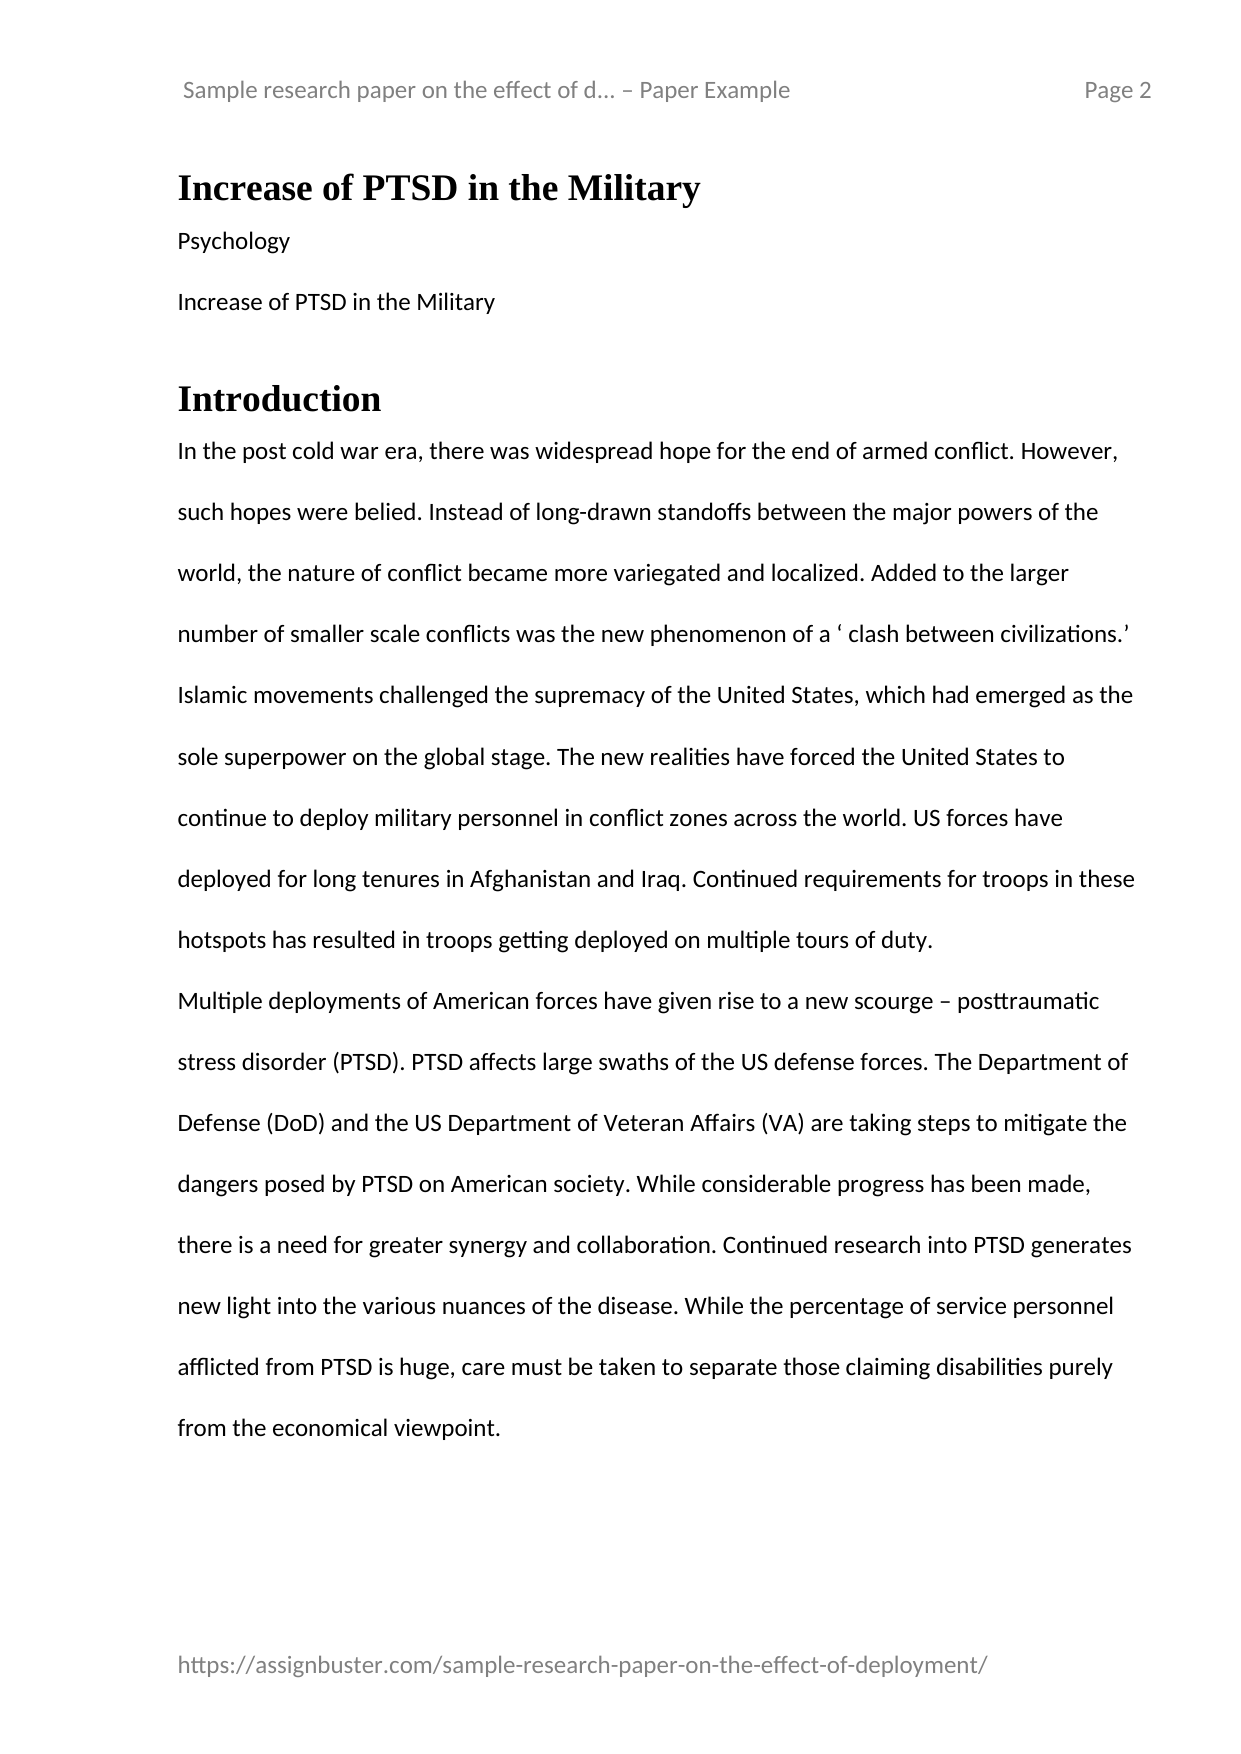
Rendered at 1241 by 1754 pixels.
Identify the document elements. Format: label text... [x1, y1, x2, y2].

subtitle Introduction [177, 376, 1152, 419]
text In the post cold war era, there was widespread hope for the end of armed conflict. However, such hopes were belied. Instead of long-drawn standoffs between the major powers of the world, the nature of conflict became more variegated and localized. Added to the larger number of smaller scale conflicts was the new phenomenon of a ‘ clash between civilizations.’ Islamic movements challenged the supremacy of the United States, which had emerged as the sole superpower on the global stage. The new realities have forced the United States to continue to deploy military personnel in conflict zones across the world. US forces have deployed for long tenures in Afghanistan and Iraq. Continued requirements for troops in these hotspots has resulted in troops getting deployed on multiple tours of duty. Multiple deployments of American forces have given rise to a new scourge – posttraumatic stress disorder (PTSD). PTSD affects large swaths of the US defense forces. The Department of Defense (DoD) and the US Department of Veteran Affairs (VA) are taking steps to mitigate the dangers posed by PTSD on American society. While considerable progress has been made, there is a need for greater synergy and collaboration. Continued research into PTSD generates new light into the various nuances of the disease. While the percentage of service personnel afflicted from PTSD is huge, care must be taken to separate those claiming disabilities purely from the economical viewpoint. [177, 436, 1152, 1443]
text Psychology Increase of PTSD in the Military [177, 225, 1152, 316]
subtitle Increase of PTSD in the Military [177, 166, 1152, 209]
